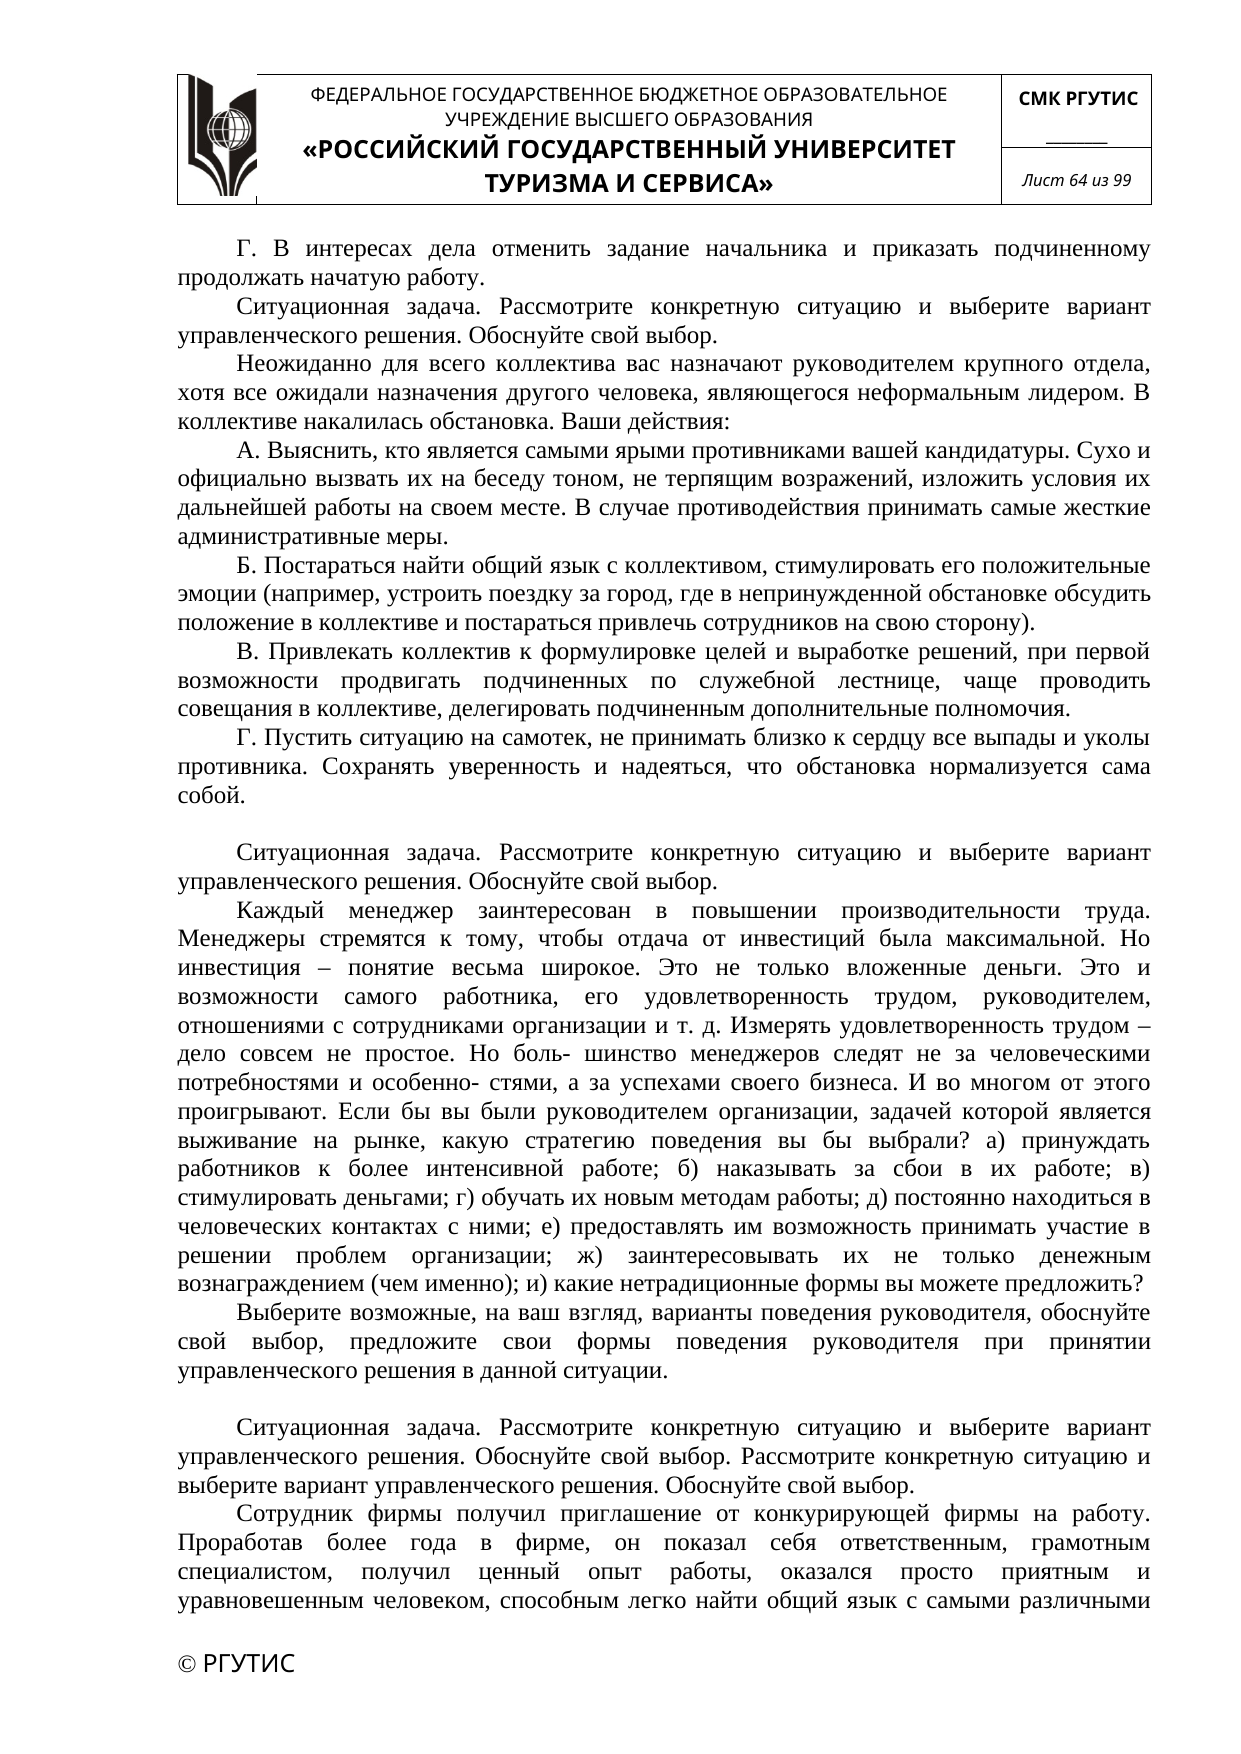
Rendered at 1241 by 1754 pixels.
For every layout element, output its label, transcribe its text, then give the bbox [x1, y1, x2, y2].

text Г. Пустить ситуацию на самотек, не принимать близко к сердцу все выпады и уколы противника. Сохранять уверенность и надеяться, что обстановка нормализуется сама собой. [177, 722, 1152, 808]
picture [188, 74, 257, 196]
text А. Выяснить, кто является самыми ярыми противниками вашей кандидатуры. Сухо и официально вызвать их на беседу тоном, не терпящим возражений, изложить условия их дальнейшей работы на своем месте. В случае противодействия принимать самые жесткие административные меры. [177, 435, 1152, 550]
text Выберите возможные, на ваш взгляд, варианты поведения руководителя, обоснуйте свой выбор, предложите свои формы поведения руководителя при принятии управленческого решения в данной ситуации. [177, 1297, 1152, 1383]
text В. Привлекать коллектив к формулировке целей и выработке решений, при первой возможности продвигать подчиненных по служебной лестнице, чаще проводить совещания в коллективе, делегировать подчиненным дополнительные полномочия. [177, 636, 1152, 722]
text Ситуационная задача. Рассмотрите конкретную ситуацию и выберите вариант управленческого решения. Обоснуйте свой выбор. [177, 291, 1152, 348]
text Г. В интересах дела отменить задание начальника и приказать подчиненному продолжать начатую работу. [177, 233, 1152, 291]
text Ситуационная задача. Рассмотрите конкретную ситуацию и выберите вариант управленческого решения. Обоснуйте свой выбор. [177, 837, 1152, 895]
text Каждый менеджер заинтересован в повышении производительности труда. Менеджеры стремятся к тому, чтобы отдача от инвестиций была максимальной. Но инвестиция – понятие весьма широкое. Это не только вложенные деньги. Это и возможности самого работника, его удовлетворенность трудом, руководителем, отношениями с сотрудниками организации и т. д. Измерять удовлетворенность трудом – дело совсем не простое. Но боль- шинство менеджеров следят не за человеческими потребностями и особенно- стями, а за успехами своего бизнеса. И во многом от этого проигрывают. Если бы вы были руководителем организации, задачей которой является выживание на рынке, какую стратегию поведения вы бы выбрали? а) принуждать работников к более интенсивной работе; б) наказывать за сбои в их работе; в) стимулировать деньгами; г) обучать их новым методам работы; д) постоянно находиться в человеческих контактах с ними; е) предоставлять им возможность принимать участие в решении проблем организации; ж) заинтересовывать их не только денежным вознаграждением (чем именно); и) какие нетрадиционные формы вы можете предложить? [177, 895, 1152, 1297]
text Б. Постараться найти общий язык с коллективом, стимулировать его положительные эмоции (например, устроить поездку за город, где в непринужденной обстановке обсудить положение в коллективе и постараться привлечь сотрудников на свою сторону). [177, 550, 1152, 636]
text Ситуационная задача. Рассмотрите конкретную ситуацию и выберите вариант управленческого решения. Обоснуйте свой выбор. Рассмотрите конкретную ситуацию и выберите вариант управленческого решения. Обоснуйте свой выбор. [177, 1412, 1152, 1498]
text Неожиданно для всего коллектива вас назначают руководителем крупного отдела, хотя все ожидали назначения другого человека, являющегося неформальным лидером. В коллективе накалилась обстановка. Ваши действия: [177, 348, 1152, 435]
